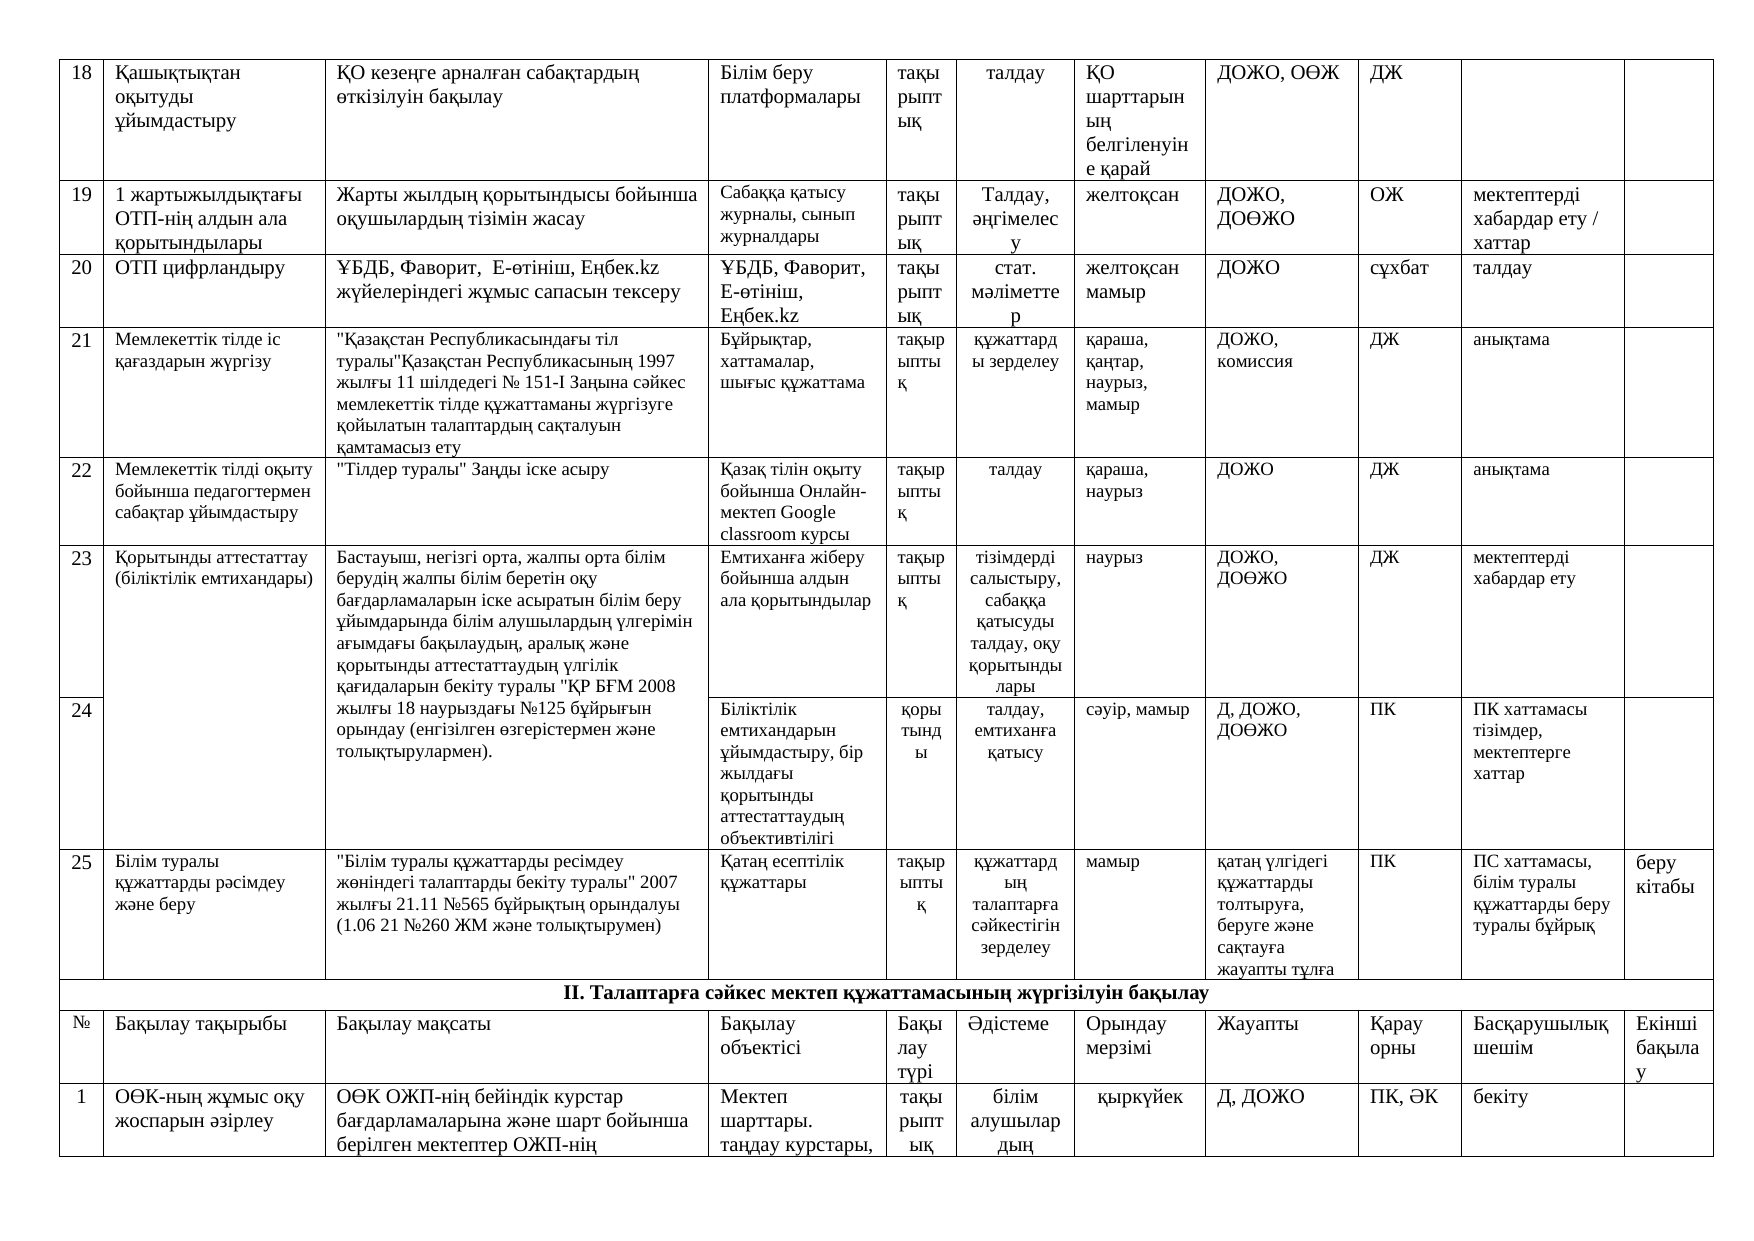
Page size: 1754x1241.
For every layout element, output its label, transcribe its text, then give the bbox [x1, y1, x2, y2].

table_cell Мемлекеттік тілді оқыту бойынша педагогтермен сабақтар ұйымдастыру [104, 458, 325, 544]
table_cell сұхбат [1359, 255, 1461, 327]
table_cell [104, 1084, 325, 1156]
table_cell ДОЖО, ДОӨЖО [1206, 546, 1358, 697]
table_cell Орындау мерзімі [1075, 1011, 1205, 1083]
table_cell 25 [60, 850, 103, 979]
table_cell тақырыптық [887, 1084, 956, 1156]
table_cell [709, 1084, 886, 1156]
table_cell мектептерді хабардар ету [1462, 546, 1624, 697]
table_cell Мемлекеттік тілде іс қағаздарын жүргізу [104, 328, 325, 457]
table_cell 1 жартыжылдықтағы ОТП-нің алдын ала қорытындылары [104, 181, 325, 254]
table_cell Бақылау объектісі [709, 1011, 886, 1083]
table_cell тақырыптық [887, 850, 956, 979]
table_cell ДОЖО, ОӨЖ [1206, 60, 1358, 180]
table_cell 24 [60, 698, 103, 848]
table_cell 18 [60, 60, 103, 180]
table_cell ДОЖО [1206, 458, 1358, 544]
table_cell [957, 1084, 1074, 1156]
table_cell № [60, 1011, 103, 1083]
table_cell мамыр [1075, 850, 1205, 979]
table_cell талдау [957, 60, 1074, 180]
table_cell Басқарушылық шешім [1462, 1011, 1624, 1083]
table_cell ДЖ [1359, 328, 1461, 457]
table_cell Біліктілік емтихандарын ұйымдастыру, бір жылдағы қорытынды аттестаттаудың объективтілігі [709, 698, 886, 848]
table_cell Қатаң есептілік құжаттары [709, 850, 886, 979]
table_cell тізімдерді салыстыру, сабаққа қатысуды талдау, оқу қорытындылары [957, 546, 1074, 697]
table_cell Білім беру платформалары [709, 60, 886, 180]
table_cell талдау, емтиханға қатысу [957, 698, 1074, 848]
table_cell "Тілдер туралы" Заңды іске асыру [326, 458, 708, 544]
table_cell Бастауыш, негізгі орта, жалпы орта білім берудің жалпы білім беретін оқу бағдарламаларын іске асыратын білім беру ұйымдарында білім алушылардың үлгерімін ағымдағы бақылаудың, аралық және қорытынды аттестаттаудың үлгілік қағидаларын бекіту туралы "ҚР БҒМ 2008 жылғы 18 наурыздағы №125 бұйрығын орындау (енгізілген өзгерістермен және толықтырулармен). [326, 546, 708, 848]
table_cell ДЖ [1359, 458, 1461, 544]
table_cell Бақылау мақсаты [326, 1011, 708, 1083]
table_cell ОЖ [1359, 181, 1461, 254]
table_cell ПК [1359, 850, 1461, 979]
table_cell Жарты жылдың қорытындысы бойынша оқушылардың тізімін жасау [326, 181, 708, 254]
table_cell Білім туралы құжаттарды рәсімдеу және беру [104, 850, 325, 979]
table_cell мектептерді хабардар ету / хаттар [1462, 181, 1624, 254]
table_cell ПК [1359, 698, 1461, 848]
table_cell құжаттарды зерделеу [957, 328, 1074, 457]
table_cell 23 [60, 546, 103, 697]
table_cell Қарау орны [1359, 1011, 1461, 1083]
table_cell 20 [60, 255, 103, 327]
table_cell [326, 1084, 708, 1156]
table_cell ОТП цифрландыру [104, 255, 325, 327]
table_cell тақырыптық [887, 60, 956, 180]
table_cell 19 [60, 181, 103, 254]
table_cell ДОЖО, ДОӨЖО [1206, 181, 1358, 254]
table_cell Д, ДОЖО [1206, 1084, 1358, 1156]
table_cell ПК, ӘК [1359, 1084, 1461, 1156]
table_cell наурыз [1075, 546, 1205, 697]
table_cell ПС хаттамасы, білім туралы құжаттарды беру туралы бұйрық [1462, 850, 1624, 979]
table_cell тақырыптық [887, 546, 956, 697]
table_cell бекіту [1462, 1084, 1624, 1156]
table_cell ДЖ [1359, 546, 1461, 697]
table_cell қыркүйек [1075, 1084, 1205, 1156]
table_cell тақырыптық [887, 181, 956, 254]
table_cell "Қазақстан Республикасындағы тіл туралы"Қазақстан Республикасының 1997 жылғы 11 шілдедегі № 151-I Заңына сәйкес мемлекеттік тілде құжаттаманы жүргізуге қойылатын талаптардың сақталуын қамтамасыз ету [326, 328, 708, 457]
table_cell Емтиханға жіберу бойынша алдын ала қорытындылар [709, 546, 886, 697]
table_cell қараша, наурыз [1075, 458, 1205, 544]
table_cell Бақылау тақырыбы [104, 1011, 325, 1083]
table_cell [1462, 60, 1624, 180]
table_cell 21 [60, 328, 103, 457]
table_cell ДЖ [1359, 60, 1461, 180]
table_cell құжаттардың талаптарға сәйкестігін зерделеу [957, 850, 1074, 979]
table_cell Сабаққа қатысу журналы, сынып журналдары [709, 181, 886, 254]
table_cell Бұйрықтар, хаттамалар, шығыс құжаттама [709, 328, 886, 457]
table_cell Қазақ тілін оқыту бойынша Онлайн-мектеп Google classroom курсы [709, 458, 886, 544]
table_cell Әдістеме [957, 1011, 1074, 1083]
table_cell тақырыптық [887, 255, 956, 327]
table_cell ҚО кезеңге арналған сабақтардың өткізілуін бақылау [326, 60, 708, 180]
table_cell беру кітабы [1625, 850, 1713, 979]
table_cell [1625, 1084, 1713, 1156]
table_cell тақырыптық [887, 458, 956, 544]
table_cell [1625, 255, 1713, 327]
table_cell тақырыптық [887, 328, 956, 457]
table_cell ДОЖО [1206, 255, 1358, 327]
table_cell талдау [957, 458, 1074, 544]
table_cell қорытынды [887, 698, 956, 848]
table_cell ҚО шарттарының белгіленуіне қарай [1075, 60, 1205, 180]
table_cell ІІ. Талаптарға сәйкес мектеп құжаттамасының жүргізілуін бақылау [60, 980, 1713, 1010]
table_cell қатаң үлгідегі құжаттарды толтыруға, беруге және сақтауға жауапты тұлға [1206, 850, 1358, 979]
table_cell желтоқсан мамыр [1075, 255, 1205, 327]
table_cell Қашықтықтан оқытуды ұйымдастыру [104, 60, 325, 180]
table_cell [1625, 698, 1713, 848]
table_cell Қорытынды аттестаттау (біліктілік емтихандары) [104, 546, 325, 848]
table_cell "Білім туралы құжаттарды ресімдеу жөніндегі талаптарды бекіту туралы" 2007 жылғы 21.11 №565 бұйрықтың орындалуы (1.06 21 №260 ЖМ және толықтырумен) [326, 850, 708, 979]
table_cell Жауапты [1206, 1011, 1358, 1083]
table_cell Д, ДОЖО, ДОӨЖО [1206, 698, 1358, 848]
table_cell ПК хаттамасы тізімдер, мектептерге хаттар [1462, 698, 1624, 848]
table_cell 22 [60, 458, 103, 544]
table_cell сәуір, мамыр [1075, 698, 1205, 848]
table_cell [1625, 60, 1713, 180]
table_cell стат. мәліметтер [957, 255, 1074, 327]
table_cell [1625, 458, 1713, 544]
table_cell ҰБДБ, Фаворит, Е-өтініш, Еңбек.kz [709, 255, 886, 327]
table_cell ҰБДБ, Фаворит, Е-өтініш, Еңбек.kz жүйелеріндегі жұмыс сапасын тексеру [326, 255, 708, 327]
table_cell қараша, қаңтар, наурыз, мамыр [1075, 328, 1205, 457]
table_cell анықтама [1462, 328, 1624, 457]
table_cell [1625, 546, 1713, 697]
table_cell [1625, 328, 1713, 457]
table_cell Талдау, әңгімелесу [957, 181, 1074, 254]
table_cell ДОЖО, комиссия [1206, 328, 1358, 457]
table_cell Екінші бақылау [1625, 1011, 1713, 1083]
table_cell желтоқсан [1075, 181, 1205, 254]
table_cell [1625, 181, 1713, 254]
table_cell Бақылау түрі [887, 1011, 956, 1083]
table_cell талдау [1462, 255, 1624, 327]
table_cell анықтама [1462, 458, 1624, 544]
table_cell 1 [60, 1084, 103, 1156]
